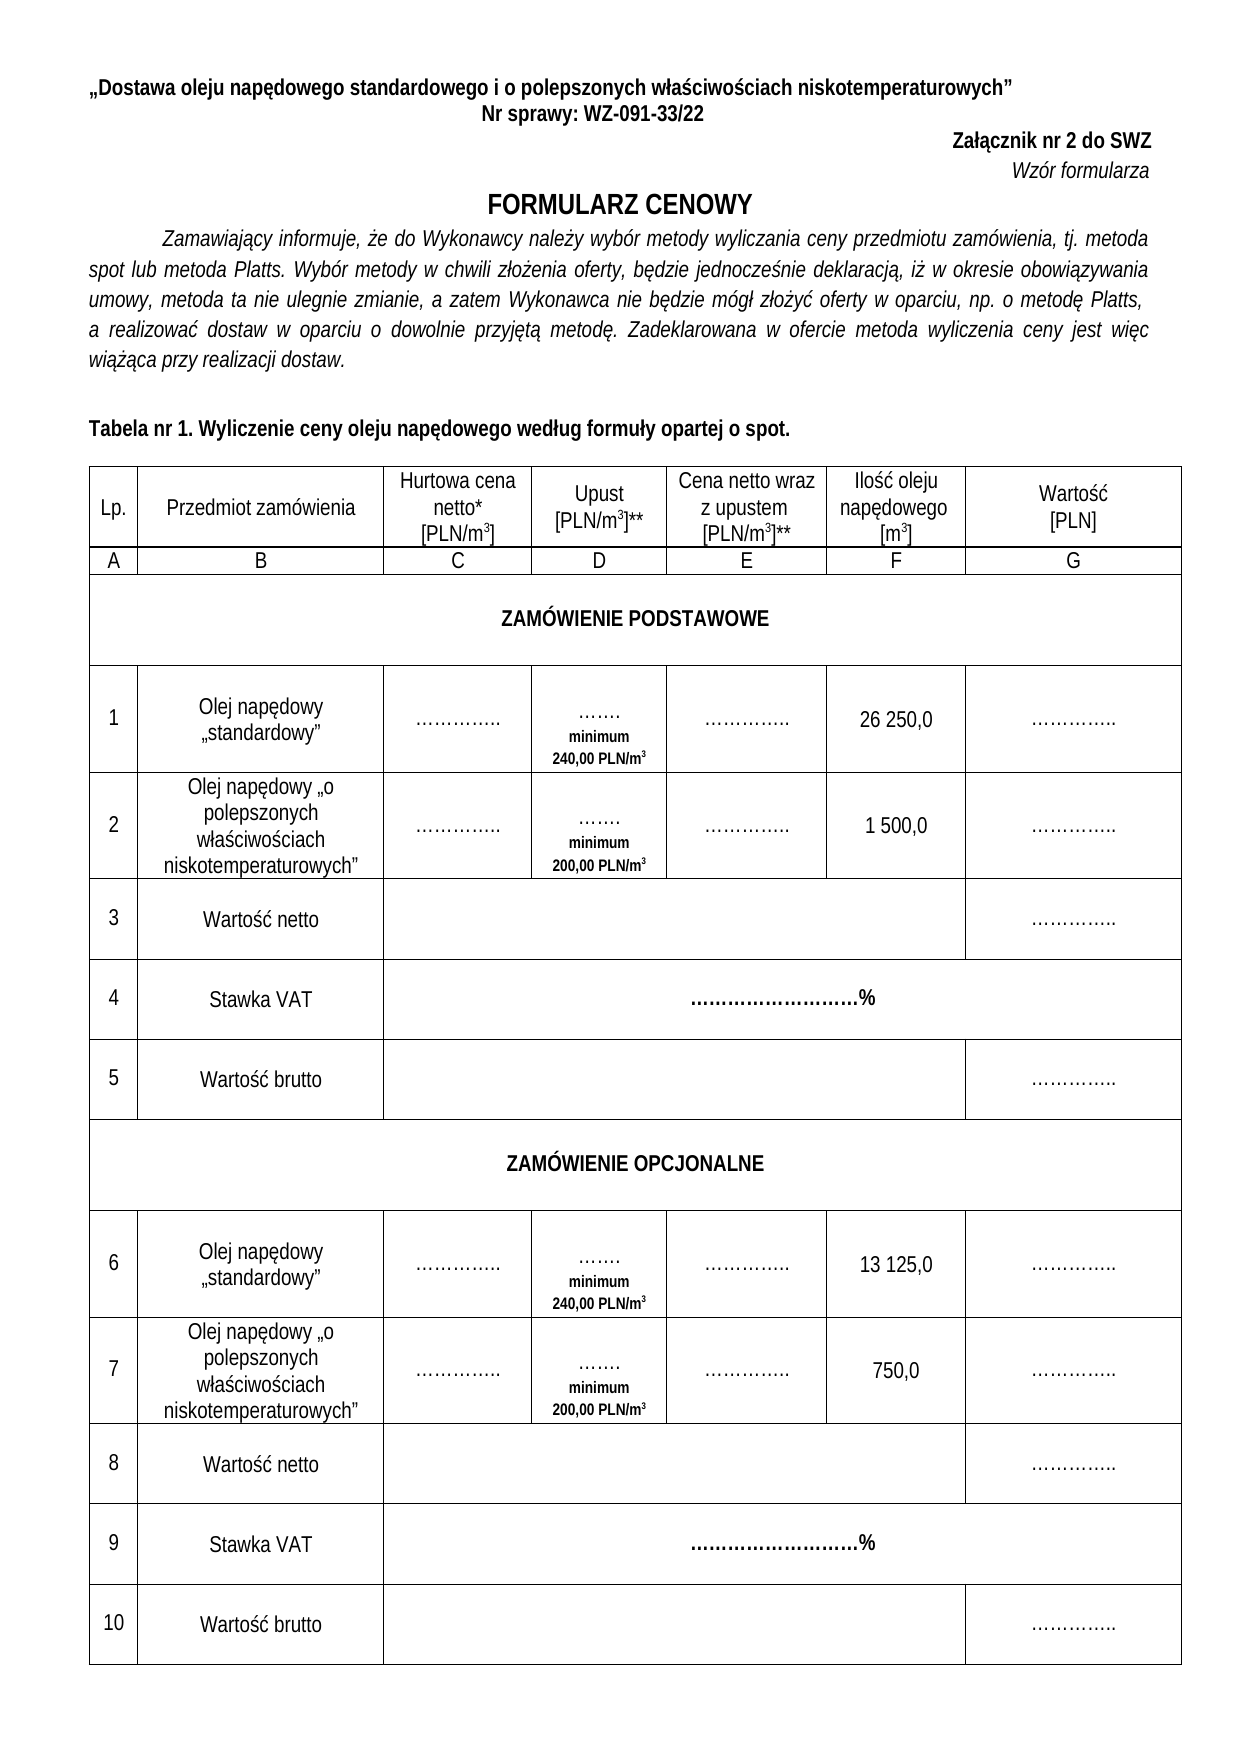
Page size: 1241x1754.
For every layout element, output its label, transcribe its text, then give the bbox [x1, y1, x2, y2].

table_cell [384, 1040, 965, 1119]
table_cell 4 [90, 960, 137, 1038]
table_cell ………….. [966, 879, 1181, 958]
table_cell [384, 879, 965, 958]
table_cell ………….. [966, 666, 1181, 772]
table_cell 1 [90, 666, 137, 772]
table_cell E [667, 548, 826, 574]
text Załącznik nr 2 do SWZ Wzór formularza [89, 127, 1152, 183]
text Zamawiający informuje, że do Wykonawcy należy wybór metody wyliczania ceny przedmiotu zamówienia, tj. metoda spot lub metoda Platts. Wybór metody w chwili złożenia oferty, będzie jednocześnie deklaracją, iż w okresie obowiązywania umowy, metoda ta nie ulegnie zmianie, a zatem Wykonawca nie będzie mógł złożyć oferty w oparciu, np. o metodę Platts, a realizować dostaw w oparciu o dowolnie przyjętą metodę. Zadeklarowana w ofercie metoda wyliczenia ceny jest więc wiążąca przy realizacji dostaw. [89, 225, 1152, 373]
table_cell ……. minimum 200,00 PLN/m3 [532, 1318, 666, 1423]
table_header Lp. [90, 467, 137, 546]
table_cell ZAMÓWIENIE PODSTAWOWE [90, 575, 1181, 665]
table_cell Wartość brutto [138, 1040, 383, 1119]
table_header Cena netto wraz z upustem [PLN/m3]** [667, 467, 826, 546]
table_cell 1 500,0 [827, 773, 965, 878]
table_header Przedmiot zamówienia [138, 467, 383, 546]
table_cell ………….. [384, 1211, 531, 1317]
table_cell 26 250,0 [827, 666, 965, 772]
table_cell ………….. [384, 773, 531, 878]
table_cell ………….. [667, 666, 826, 772]
table_header Upust [PLN/m3]** [532, 467, 666, 546]
table_cell ………………………% [384, 1504, 1181, 1583]
table_cell ………….. [384, 1318, 531, 1423]
table_cell 3 [90, 879, 137, 958]
table_cell ……. minimum 240,00 PLN/m3 [532, 666, 666, 772]
table_cell ………….. [966, 773, 1181, 878]
table_cell ……. minimum 200,00 PLN/m3 [532, 773, 666, 878]
table_cell Wartość brutto [138, 1585, 383, 1663]
table_cell 8 [90, 1424, 137, 1503]
table_cell 10 [90, 1585, 137, 1663]
table_cell ………….. [966, 1318, 1181, 1423]
table_cell 750,0 [827, 1318, 965, 1423]
table_header Ilość oleju napędowego [m3] [827, 467, 965, 546]
table_cell Olej napędowy „standardowy” [138, 1211, 383, 1317]
table_cell B [138, 548, 383, 574]
table_cell Wartość netto [138, 1424, 383, 1503]
table_cell ZAMÓWIENIE OPCJONALNE [90, 1120, 1181, 1210]
table_cell [384, 1424, 965, 1503]
table_cell Stawka VAT [138, 1504, 383, 1583]
table_cell 5 [90, 1040, 137, 1119]
table_cell Olej napędowy „o polepszonych właściwościach niskotemperaturowych” [138, 1318, 383, 1423]
table_cell 6 [90, 1211, 137, 1317]
table_cell ………….. [966, 1585, 1181, 1663]
table_cell ……. minimum 240,00 PLN/m3 [532, 1211, 666, 1317]
text FORMULARZ CENOWY [89, 187, 1152, 220]
table_cell Olej napędowy „o polepszonych właściwościach niskotemperaturowych” [138, 773, 383, 878]
table_cell ………….. [667, 1211, 826, 1317]
table_cell ………………………% [384, 960, 1181, 1038]
text Tabela nr 1. Wyliczenie ceny oleju napędowego według formuły opartej o spot. [89, 415, 1152, 441]
table_cell ………….. [966, 1424, 1181, 1503]
table_header Wartość [PLN] [966, 467, 1181, 546]
table_header Hurtowa cena netto* [PLN/m3] [384, 467, 531, 546]
table_cell Olej napędowy „standardowy” [138, 666, 383, 772]
table_cell [384, 1585, 965, 1663]
table_cell C [384, 548, 531, 574]
table_cell D [532, 548, 666, 574]
table_cell F [827, 548, 965, 574]
table_cell G [966, 548, 1181, 574]
table_cell ………….. [667, 773, 826, 878]
table_cell A [90, 548, 137, 574]
table_cell 9 [90, 1504, 137, 1583]
table_cell ………….. [966, 1040, 1181, 1119]
table_cell ………….. [966, 1211, 1181, 1317]
table_cell 7 [90, 1318, 137, 1423]
table_cell Wartość netto [138, 879, 383, 958]
table_cell 2 [90, 773, 137, 878]
table_cell Stawka VAT [138, 960, 383, 1038]
table_cell ………….. [667, 1318, 826, 1423]
table_cell ………….. [384, 666, 531, 772]
table_cell 13 125,0 [827, 1211, 965, 1317]
